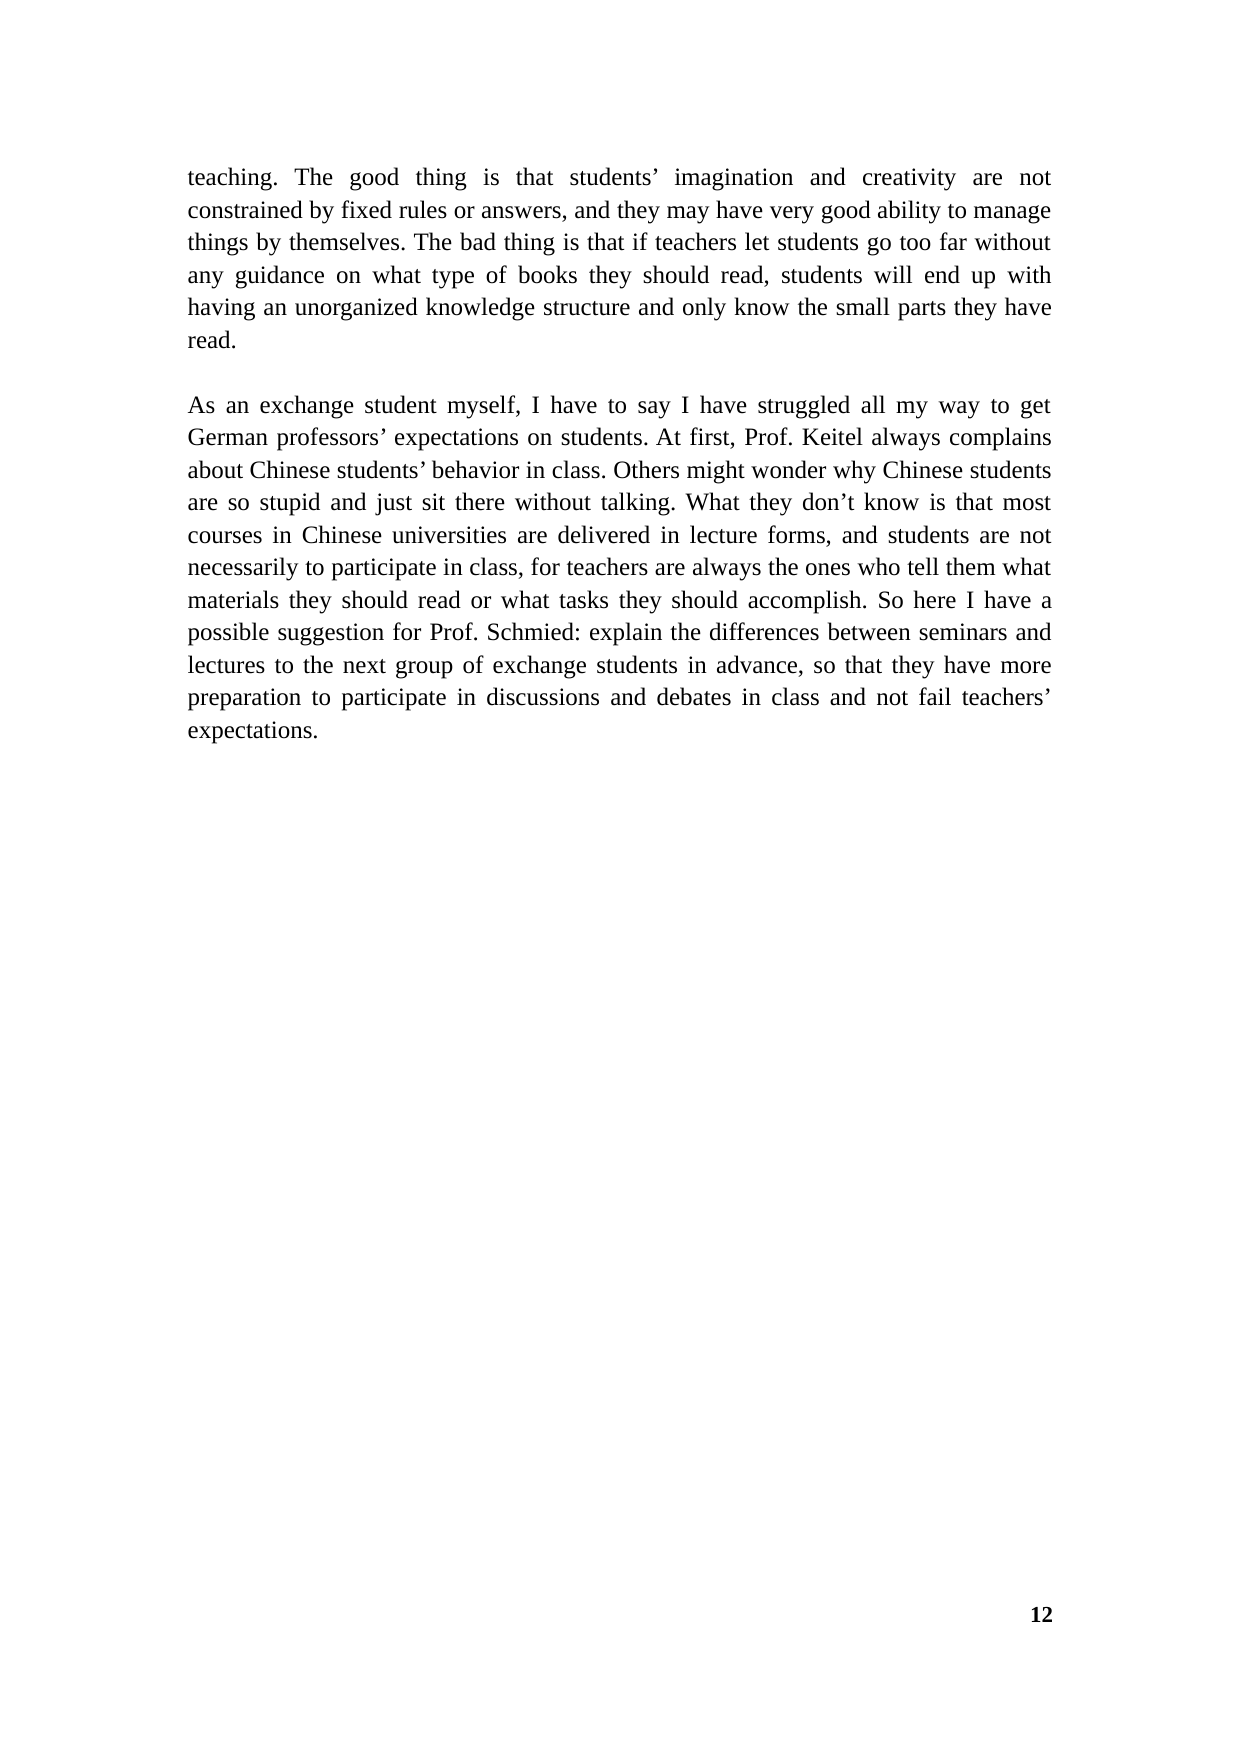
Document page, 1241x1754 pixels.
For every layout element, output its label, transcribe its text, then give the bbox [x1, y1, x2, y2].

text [187, 161, 1053, 356]
text As an exchange student myself, I have to say I have struggled all my way to get German professors’ expectations on students. At first, Prof. Keitel always complains about Chinese students’ behavior in class. Others might wonder why Chinese students are so stupid and just sit there without talking. What they don’t know is that most courses in Chinese universities are delivered in lecture forms, and students are not necessarily to participate in class, for teachers are always the ones who tell them what materials they should read or what tasks they should accomplish. So here I have a possible suggestion for Prof. Schmied: explain the differences between seminars and lectures to the next group of exchange students in advance, so that they have more preparation to participate in discussions and debates in class and not fail teachers’ expectations. [187, 388, 1053, 746]
